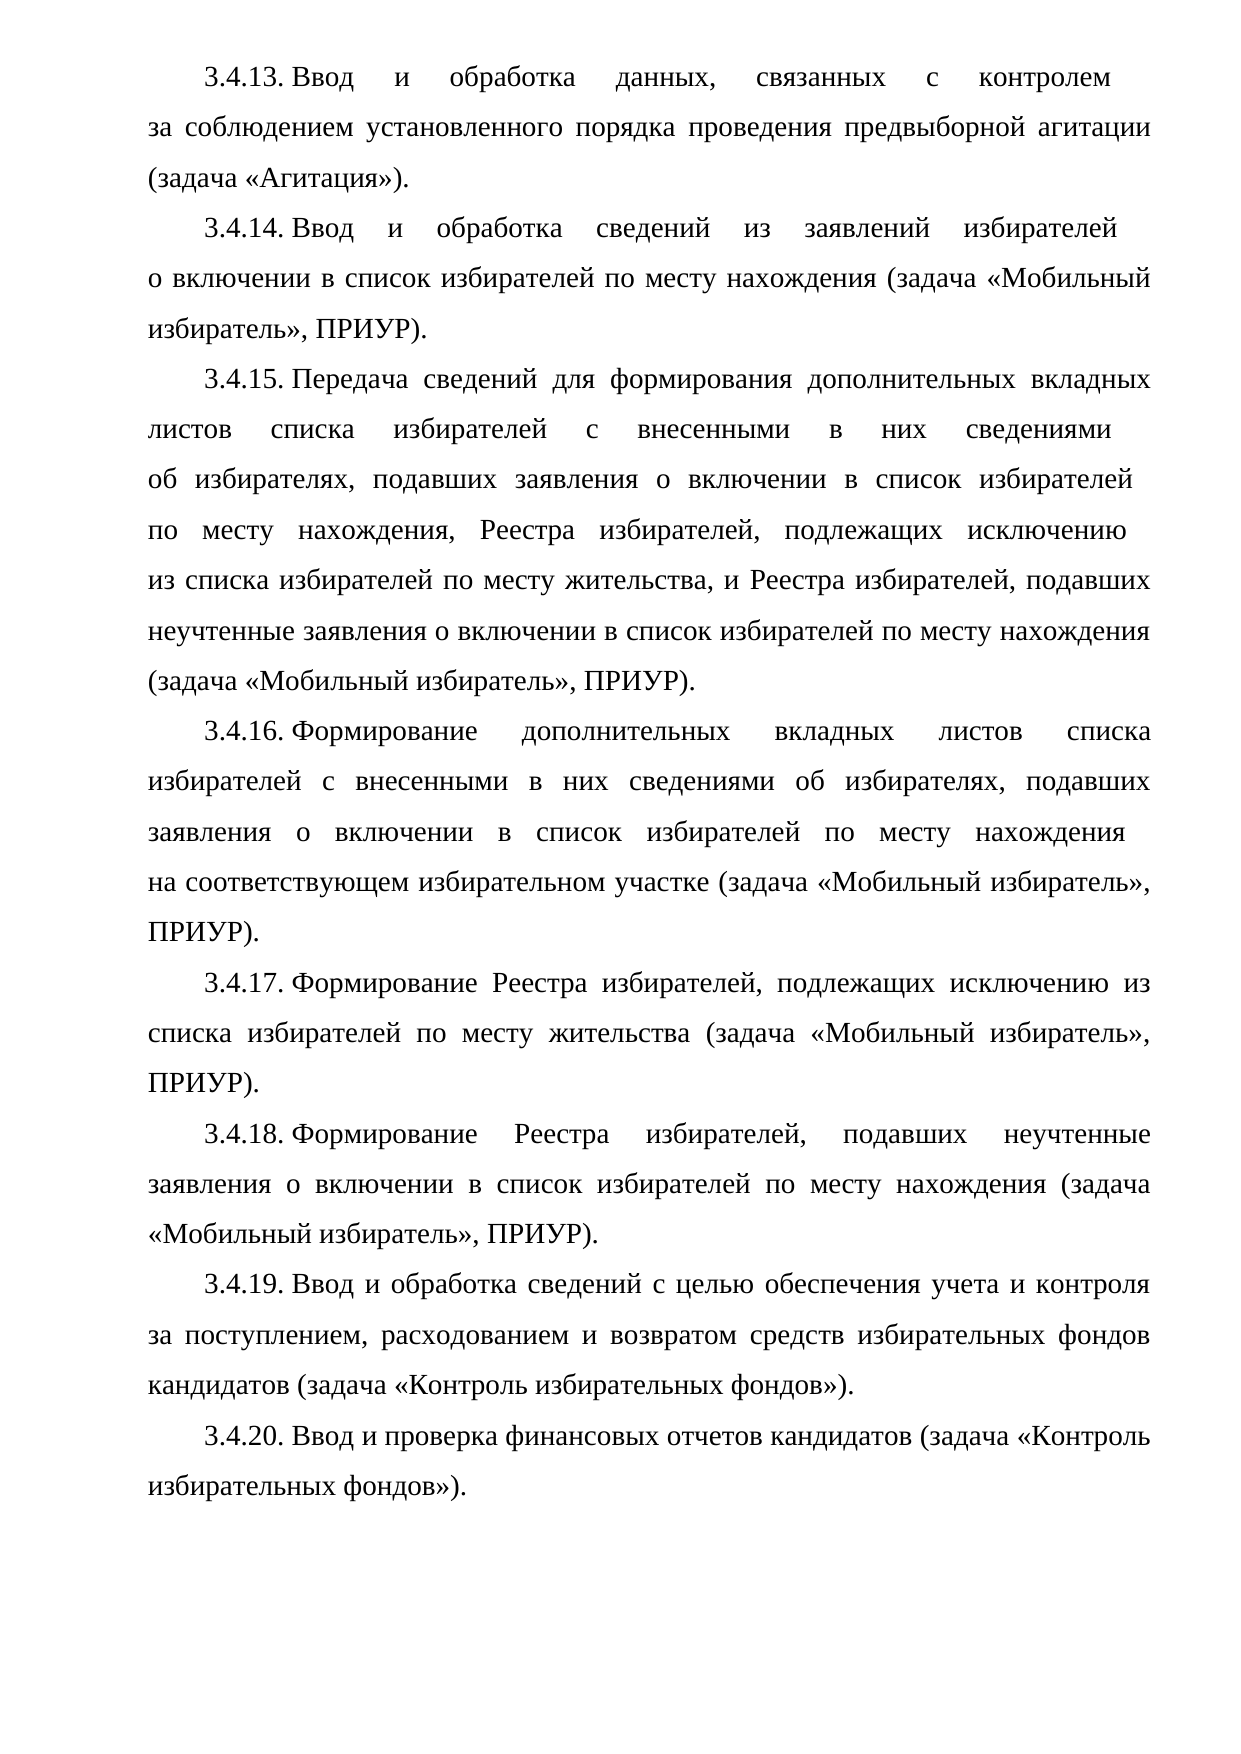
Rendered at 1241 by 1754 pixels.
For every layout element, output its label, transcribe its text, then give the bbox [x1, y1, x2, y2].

text 3.4.17. Формирование Реестра избирателей, подлежащих исключению из списка избирателей по месту жительства (задача «Мобильный избиратель», ПРИУР). [148, 965, 1152, 1099]
text 3.4.19. Ввод и обработка сведений с целью обеспечения учета и контроля за поступлением, расходованием и возвратом средств избирательных фондов кандидатов (задача «Контроль избирательных фондов»). [148, 1267, 1152, 1401]
text 3.4.18. Формирование Реестра избирателей, подавших неучтенные заявления о включении в список избирателей по месту нахождения (задача «Мобильный избиратель», ПРИУР). [148, 1116, 1152, 1250]
text 3.4.15. Передача сведений для формирования дополнительных вкладных листов списка избирателей с внесенными в них сведениями об избирателях, подавших заявления о включении в список избирателей по месту нахождения, Реестра избирателей, подлежащих исключению из списка избирателей по месту жительства, и Реестра избирателей, подавших неучтенные заявления о включении в список избирателей по месту нахождения (задача «Мобильный избиратель», ПРИУР). [148, 361, 1152, 696]
text 3.4.16. Формирование дополнительных вкладных листов списка избирателей с внесенными в них сведениями об избирателях, подавших заявления о включении в список избирателей по месту нахождения на соответствующем избирательном участке (задача «Мобильный избиратель», ПРИУР). [148, 713, 1152, 948]
text 3.4.13. Ввод и обработка данных, связанных с контролем за соблюдением установленного порядка проведения предвыборной агитации (задача «Агитация»). [148, 59, 1152, 193]
text 3.4.14. Ввод и обработка сведений из заявлений избирателей о включении в список избирателей по месту нахождения (задача «Мобильный избиратель», ПРИУР). [148, 210, 1152, 344]
text 3.4.20. Ввод и проверка финансовых отчетов кандидатов (задача «Контроль избирательных фондов»). [148, 1418, 1152, 1501]
